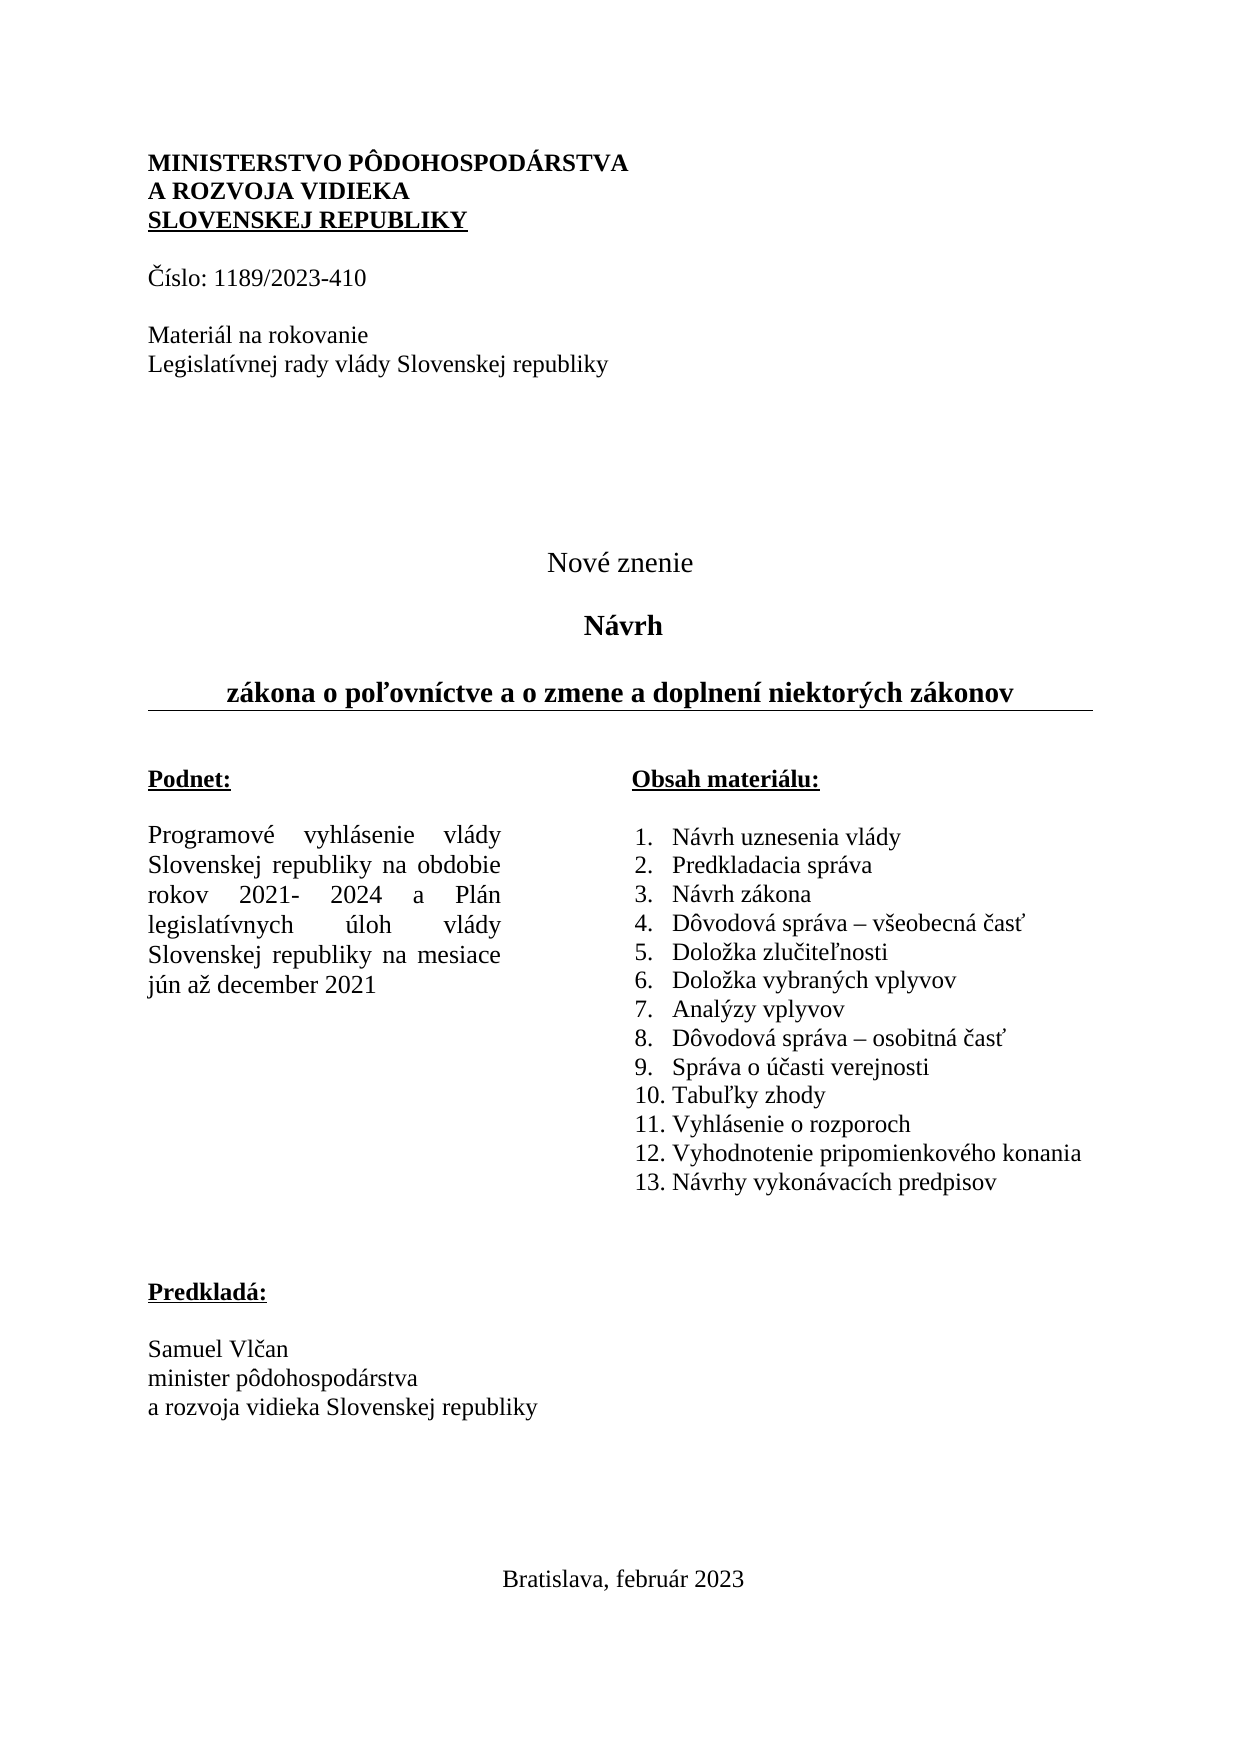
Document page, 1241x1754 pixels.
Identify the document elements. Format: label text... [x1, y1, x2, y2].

text a rozvoja vidieka Slovenskej republiky [148, 1392, 1093, 1421]
text Číslo: 1189/2023-410 [148, 263, 1093, 291]
text zákona o poľovníctve a o zmene a doplnení niektorých zákonov [148, 675, 1093, 710]
text Nové znenie [148, 545, 1093, 579]
text minister pôdohospodárstva [148, 1363, 1093, 1392]
text Návrh [154, 608, 1093, 641]
text Samuel Vlčan [148, 1334, 1093, 1363]
table_cell Programové vyhlásenie vlády Slovenskej republiky na obdobie rokov 2021- 2024 a Plán legislatívnych úloh vlády Slovenskej republiky na mesiace jún až december 2021 [136, 793, 620, 1222]
text Materiál na rokovanie [148, 320, 1093, 349]
text Predkladá: [148, 1277, 1093, 1306]
text Legislatívnej rady vlády Slovenskej republiky [148, 349, 1093, 378]
table_header Podnet: [136, 764, 620, 793]
text MINISTERSTVO PÔDOHOSPODÁRSTVA [148, 148, 1093, 176]
text A ROZVOJA VIDIEKA [148, 176, 1093, 205]
table_header Obsah materiálu: [620, 764, 1107, 793]
text Bratislava, február 2023 [154, 1564, 1093, 1593]
text SLOVENSKEJ REPUBLIKY [148, 205, 1093, 234]
table_cell Návrh uznesenia vlády Predkladacia správa Návrh zákona Dôvodová správa – všeobecná časť Doložka zlučiteľnosti Doložka vybraných vplyvov Analýzy vplyvov Dôvodová správa – osobitná časť Správa o účasti verejnosti Tabuľky zhody Vyhlásenie o rozporoch Vyhodnotenie pripomienkového konania Návrhy vykonávacích predpisov [620, 793, 1107, 1222]
